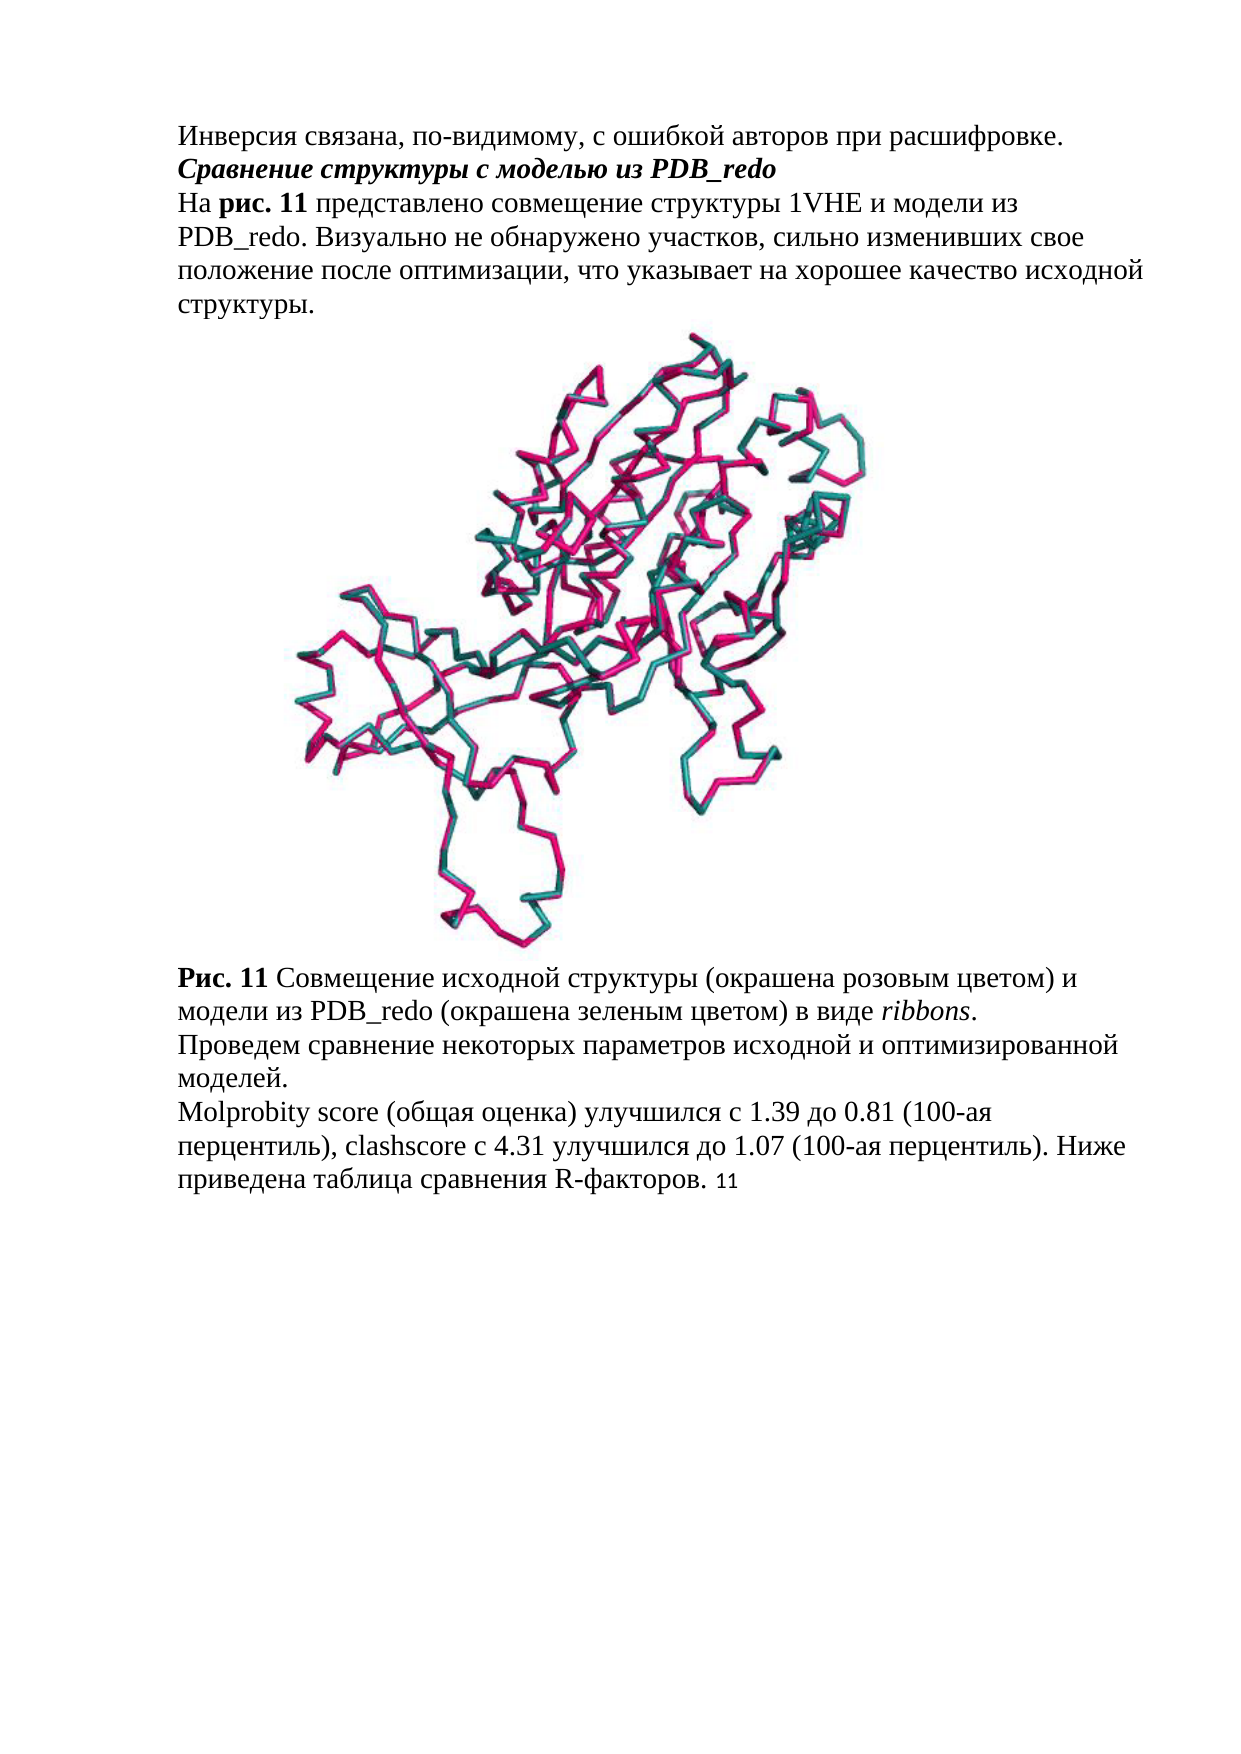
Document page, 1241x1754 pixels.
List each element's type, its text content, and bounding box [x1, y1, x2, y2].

text На рис. 11 представлено совмещение структуры 1VHE и модели из PDB_redo. Визуально не обнаружено участков, сильно изменивших свое положение после оптимизации, что указывает на хорошее качество исходной структуры. [177, 185, 1152, 319]
text Molprobity score (общая оценка) улучшился с 1.39 до 0.81 (100-ая перцентиль), сlashscore с 4.31 улучшился до 1.07 (100-ая перцентиль). Ниже приведена таблица сравнения R-факторов. 11 [177, 1094, 1152, 1195]
text Сравнение структуры с моделью из PDB_redo [177, 152, 1152, 185]
text Проведем сравнение некоторых параметров исходной и оптимизированной моделей. [177, 1027, 1152, 1094]
text Инверсия связана, по-видимому, с ошибкой авторов при расшифровке. [177, 118, 1152, 152]
text Рис. 11 Совмещение исходной структуры (окрашена розовым цветом) и модели из PDB_redo (окрашена зеленым цветом) в виде ribbons. [177, 960, 1152, 1027]
